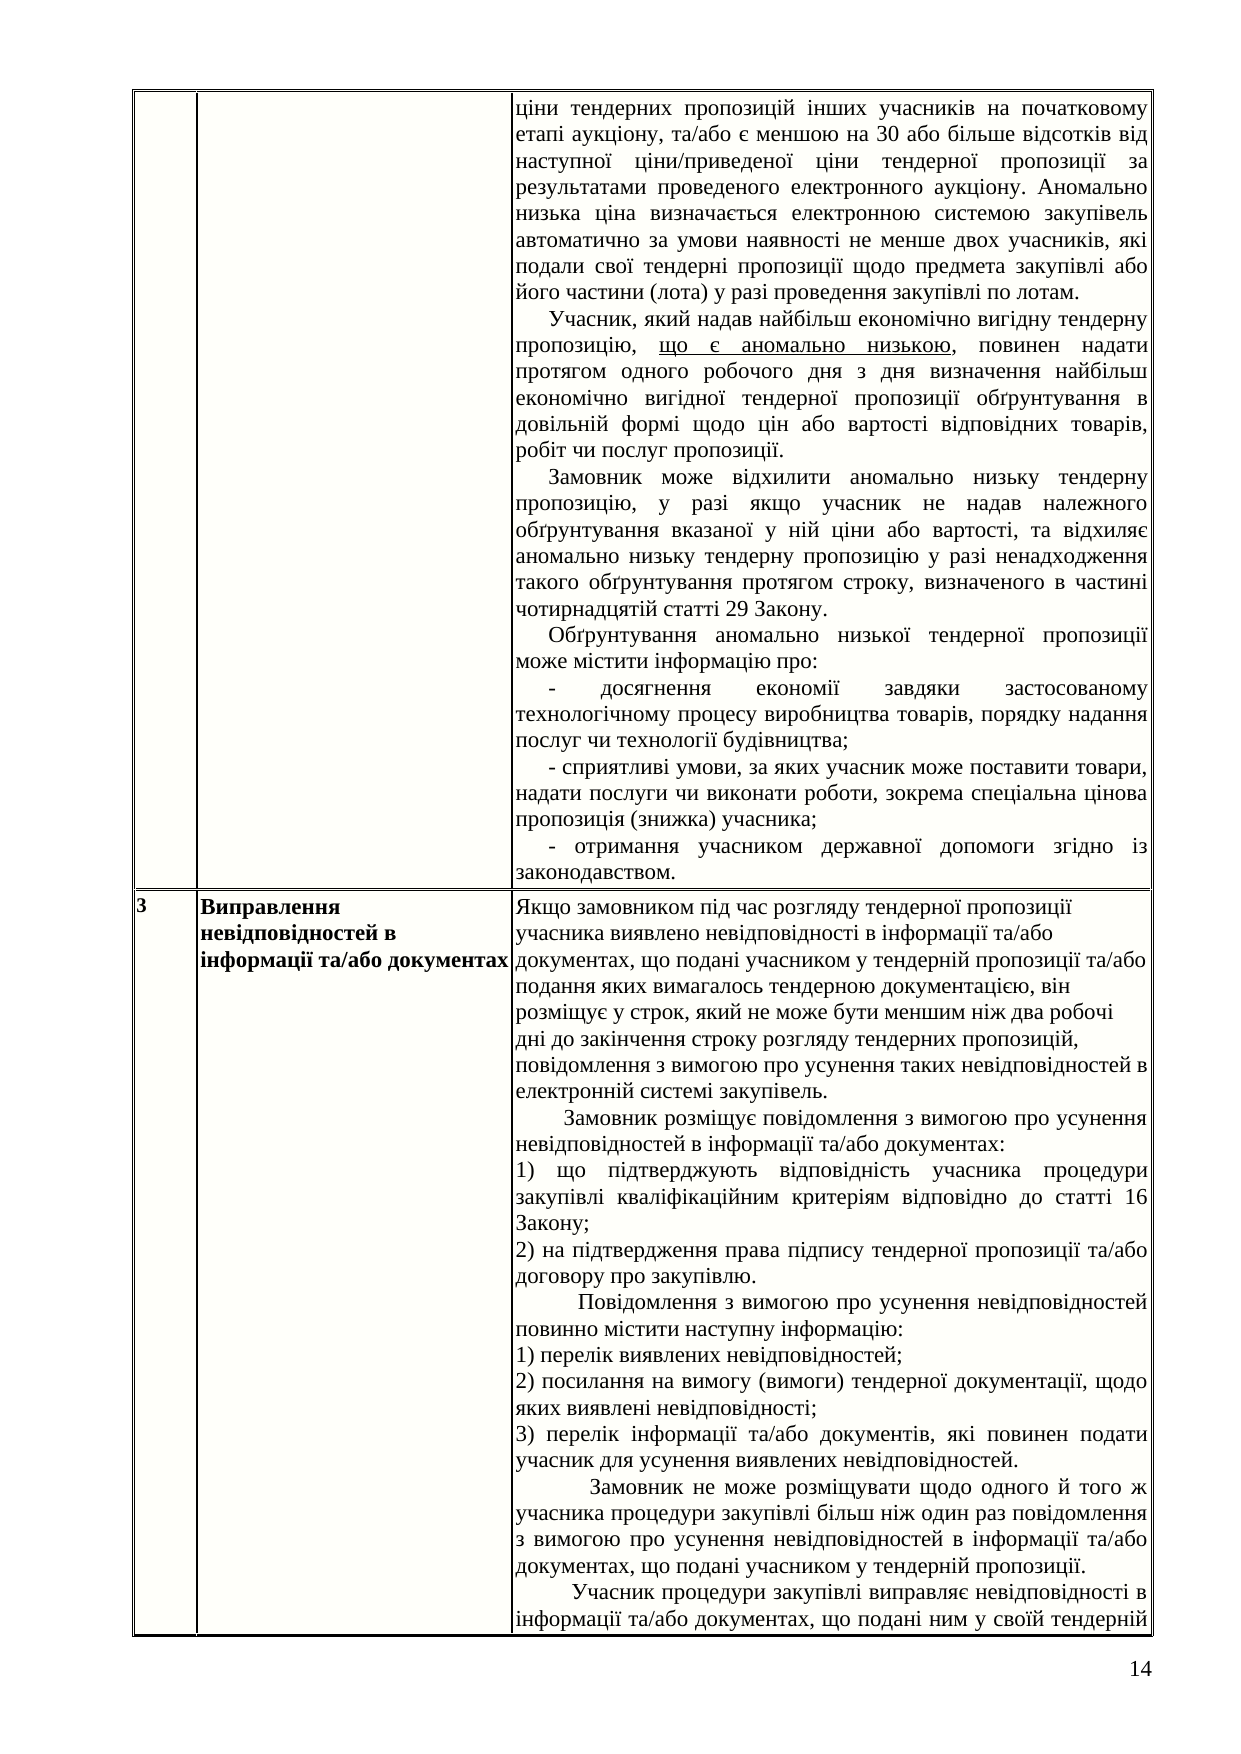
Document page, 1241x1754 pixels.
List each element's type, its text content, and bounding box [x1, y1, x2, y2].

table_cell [197, 891, 512, 1634]
table_cell 3 [135, 888, 197, 1634]
table_cell 2 [135, 92, 196, 888]
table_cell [198, 92, 511, 888]
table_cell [512, 888, 1151, 1634]
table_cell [513, 92, 1151, 888]
